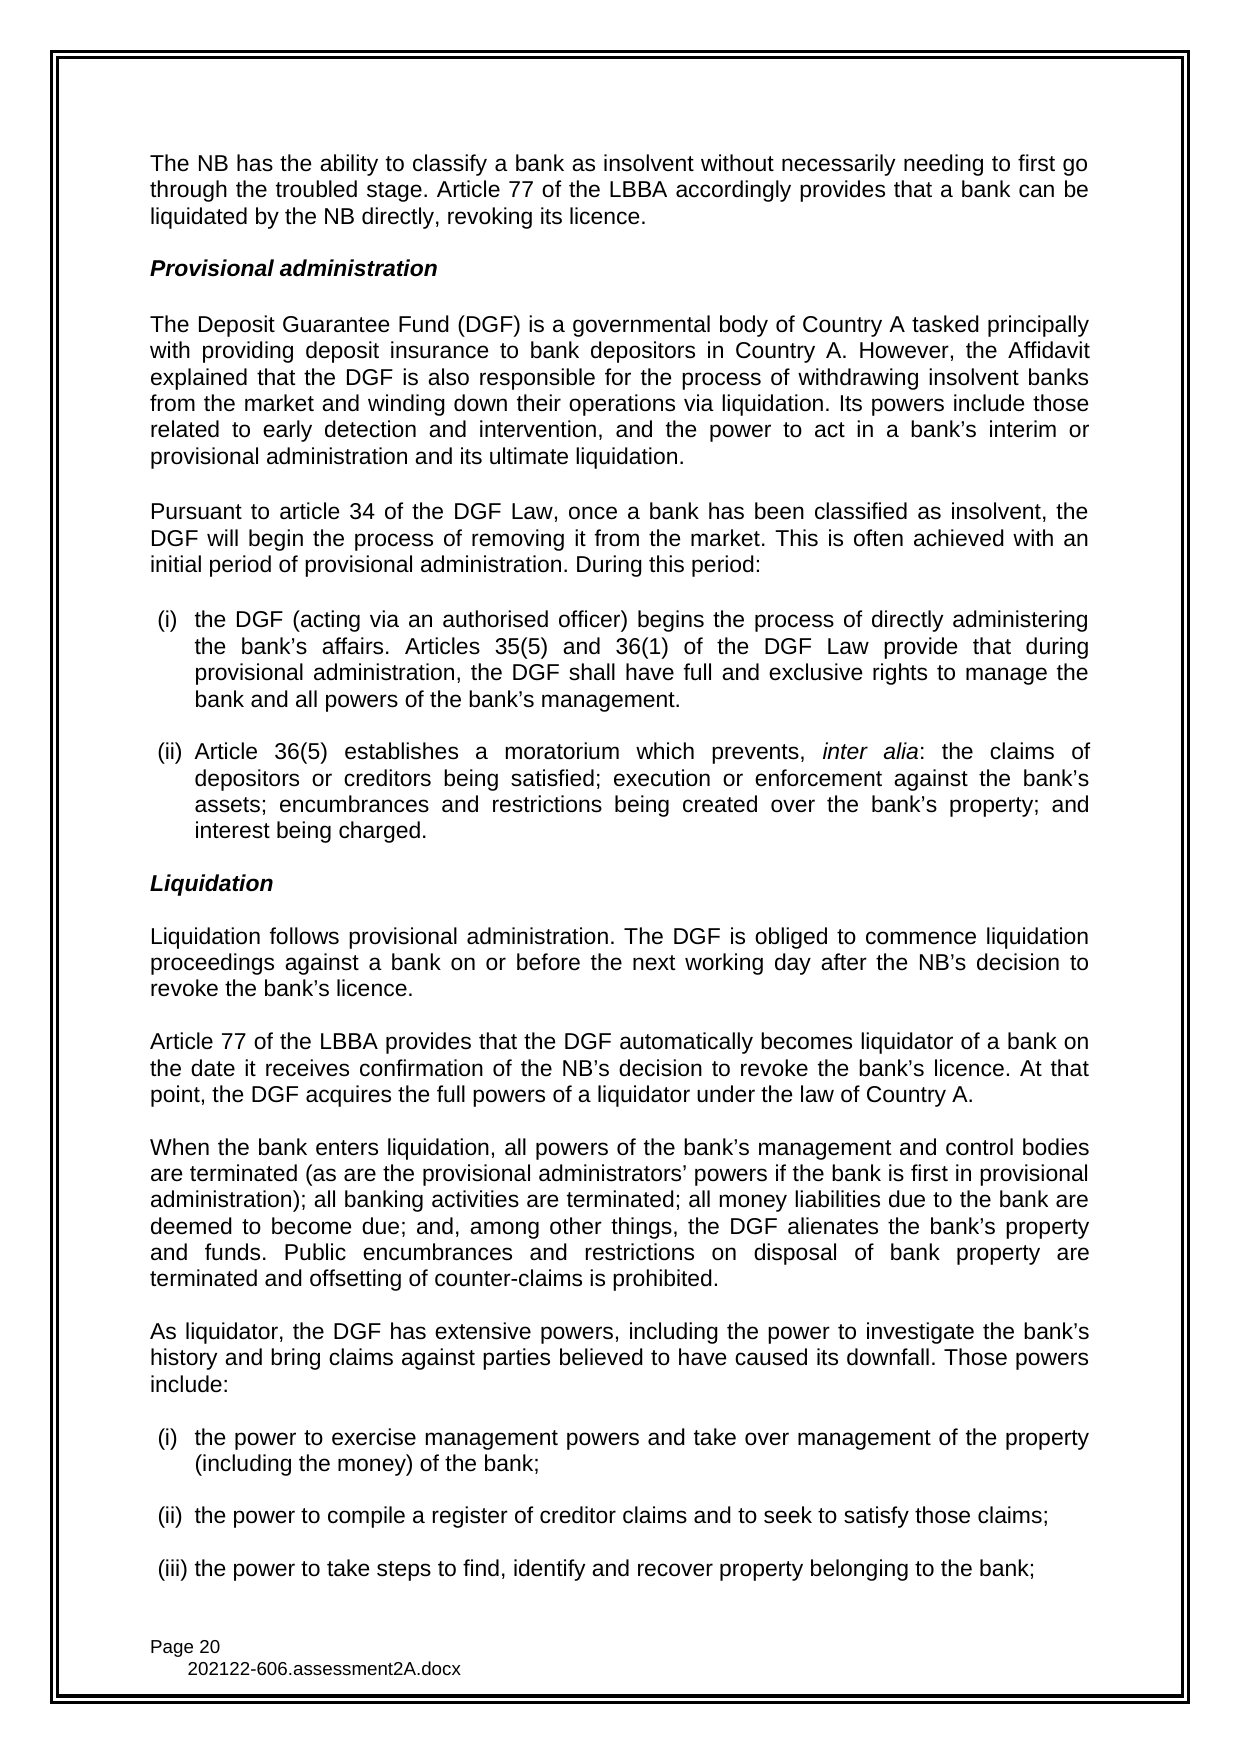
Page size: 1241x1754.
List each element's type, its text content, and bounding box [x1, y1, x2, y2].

text Pursuant to article 34 of the DGF Law, once a bank has been classified as insolvent, the DGF will begin the process of removing it from the market. This is often achieved with an initial period of provisional administration. During this period: [150, 873, 1090, 952]
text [150, 1508, 1090, 1587]
list the bank, having been declared as troubled, then fails to comply with an order or decision of the NB and / or a request by the NB to remedy violations of the banking law. [157, 446, 1090, 498]
list the DGF (acting via an authorised officer) begins the process of directly administering the bank’s affairs. Articles 35(5) and 36(1) of the DGF Law provide that during provisional administration, the DGF shall have full and exclusive rights to manage the bank and all powers of the bank’s management. [157, 981, 1090, 1086]
text The NB is obliged to classify a bank as insolvent if it meets the criteria set out in article 76 of the LBBA, which includes: [150, 206, 1090, 258]
text Liquidation [150, 1244, 1090, 1271]
text Article 77 of the LBBA provides that the DGF automatically becomes liquidator of a bank on the date it receives confirmation of the NB’s decision to revoke the bank’s licence. At that point, the DGF acquires the full powers of a liquidator under the law of Country A. [150, 1403, 1090, 1482]
list Article 36(5) establishes a moratorium which prevents, inter alia: the claims of depositors or creditors being satisfied; execution or enforcement against the bank’s assets; encumbrances and restrictions being created over the bank’s property; and interest being charged. [157, 1113, 1090, 1218]
text Liquidation follows provisional administration. The DGF is obliged to commence liquidation proceedings against a bank on or before the next working day after the NB’s decision to revoke the bank’s licence. [150, 1297, 1090, 1376]
list the bank’s regulatory capital amount or standard capital ratios have reduced to one third of the minimum level specified by law; [157, 287, 1090, 340]
list within five consecutive working days, the bank has failed to meet 2% or more of its obligations to depositors or creditors; and [157, 366, 1090, 419]
text The Deposit Guarantee Fund (DGF) is a governmental body of Country A tasked principally with providing deposit insurance to bank depositors in Country A. However, the Affidavit explained that the DGF is also responsible for the process of withdrawing insolvent banks from the market and winding down their operations via liquidation. Its powers include those related to early detection and intervention, and the power to act in a bank’s interim or provisional administration and its ultimate liquidation. [150, 686, 1090, 844]
text Classification of the bank as insolvent [150, 150, 1090, 176]
text Provisional administration [150, 630, 1090, 656]
text The NB has the ability to classify a bank as insolvent without necessarily needing to first go through the troubled stage. Article 77 of the LBBA accordingly provides that a bank can be liquidated by the NB directly, revoking its licence. [150, 524, 1090, 604]
